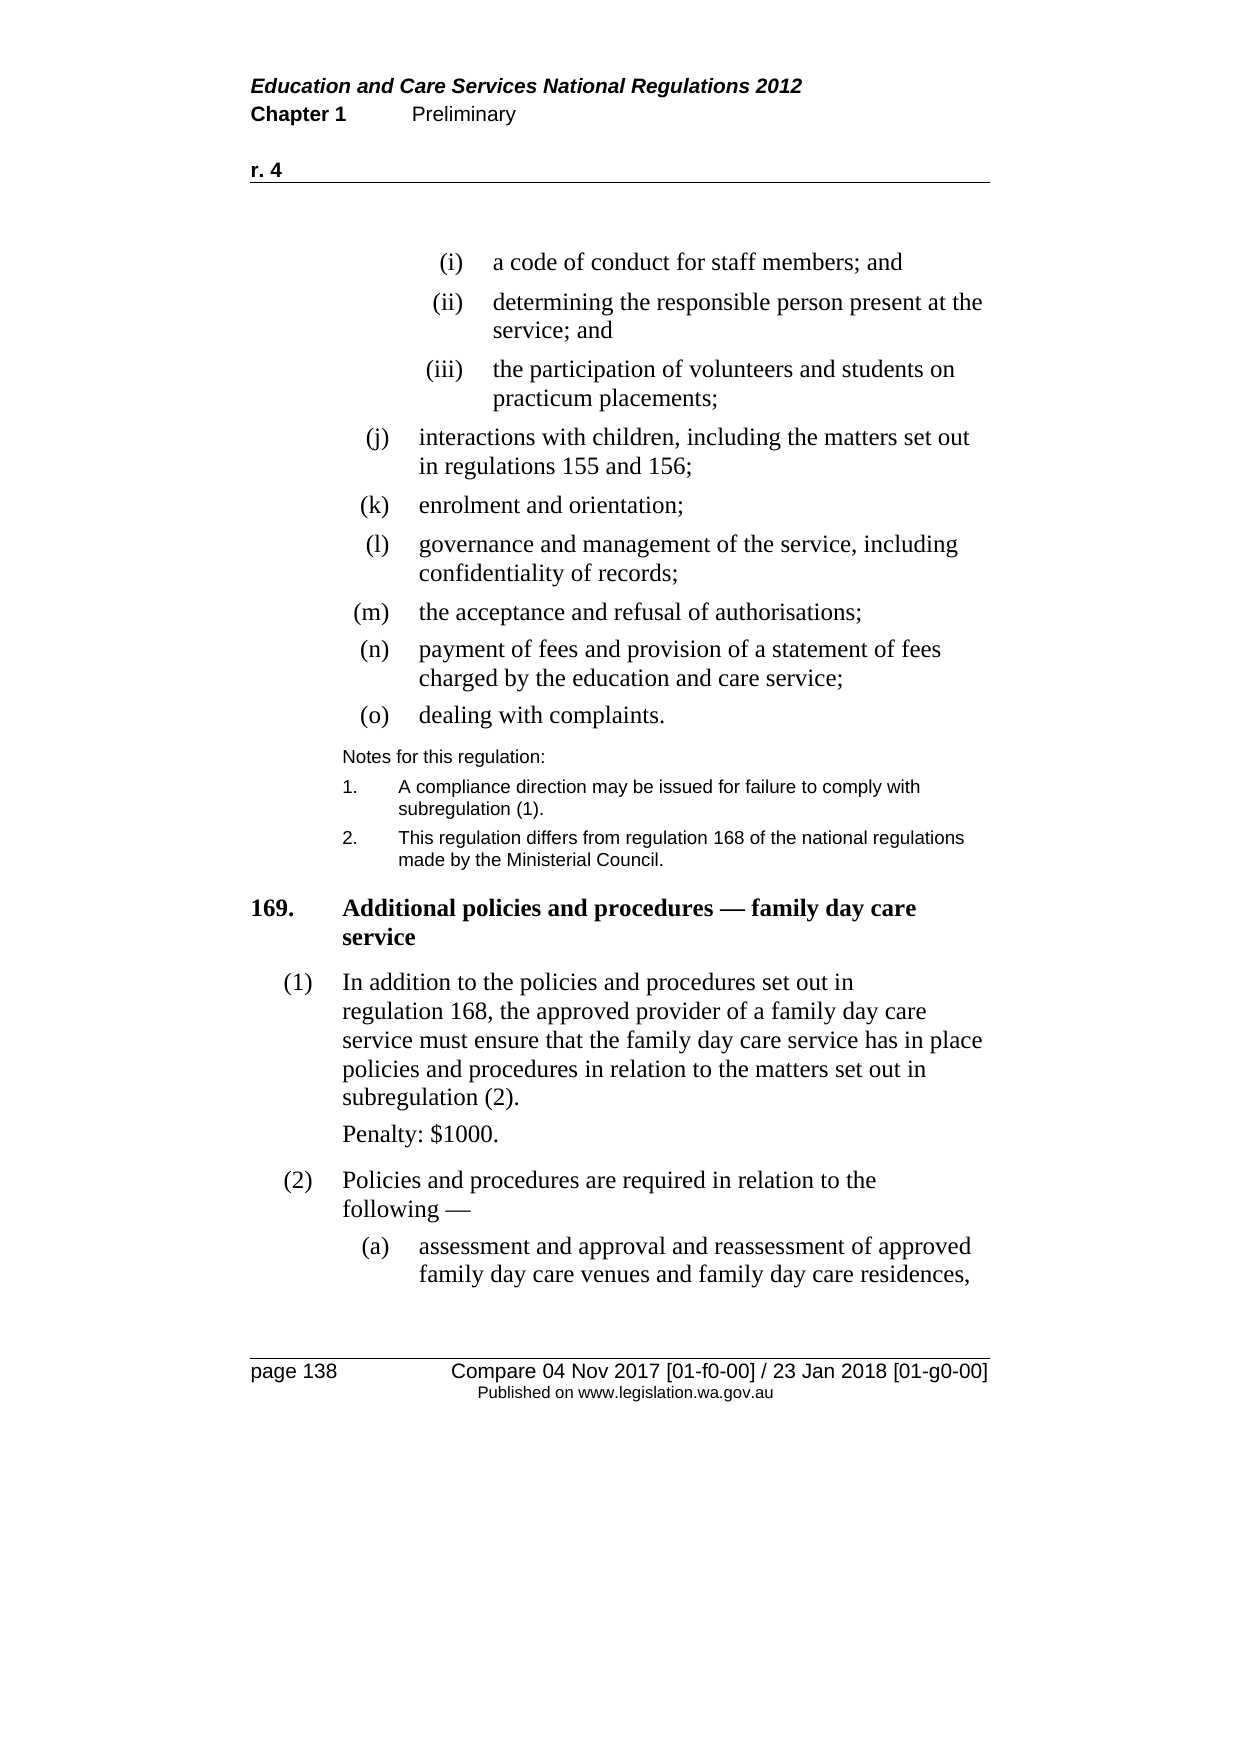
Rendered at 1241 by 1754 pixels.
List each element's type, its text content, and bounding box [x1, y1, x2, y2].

text (iii) the participation of volunteers and students on practicum placements; [250, 354, 990, 412]
text (ii) determining the responsible person present at the service; and [250, 287, 990, 344]
text (i) a code of conduct for staff members; and [250, 247, 990, 276]
subtitle Notes for this regulation: [250, 746, 990, 767]
subtitle 169. Additional policies and procedures — family day care service [250, 893, 990, 951]
text (l) governance and management of the service, including confidentiality of records; [250, 529, 990, 587]
text 2. This regulation differs from regulation 168 of the national regulations made by the Ministerial Council. [250, 827, 990, 870]
text (2) Policies and procedures are required in relation to the following — [250, 1165, 990, 1222]
text 1. A compliance direction may be issued for failure to comply with subregulation (1). [250, 776, 990, 819]
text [250, 1231, 990, 1288]
text (o) dealing with complaints. [250, 700, 990, 729]
text Penalty: $1000. [250, 1119, 990, 1148]
text (n) payment of fees and provision of a statement of fees charged by the education and care service; [250, 634, 990, 692]
text (k) enrolment and orientation; [250, 490, 990, 519]
text (j) interactions with children, including the matters set out in regulations 155 and 156; [250, 422, 990, 480]
text (m) the acceptance and refusal of authorisations; [250, 597, 990, 626]
text (1) In addition to the policies and procedures set out in regulation 168, the approved provider of a family day care service must ensure that the family day care service has in place policies and procedures in relation to the matters set out in subregulation (2). [250, 967, 990, 1111]
